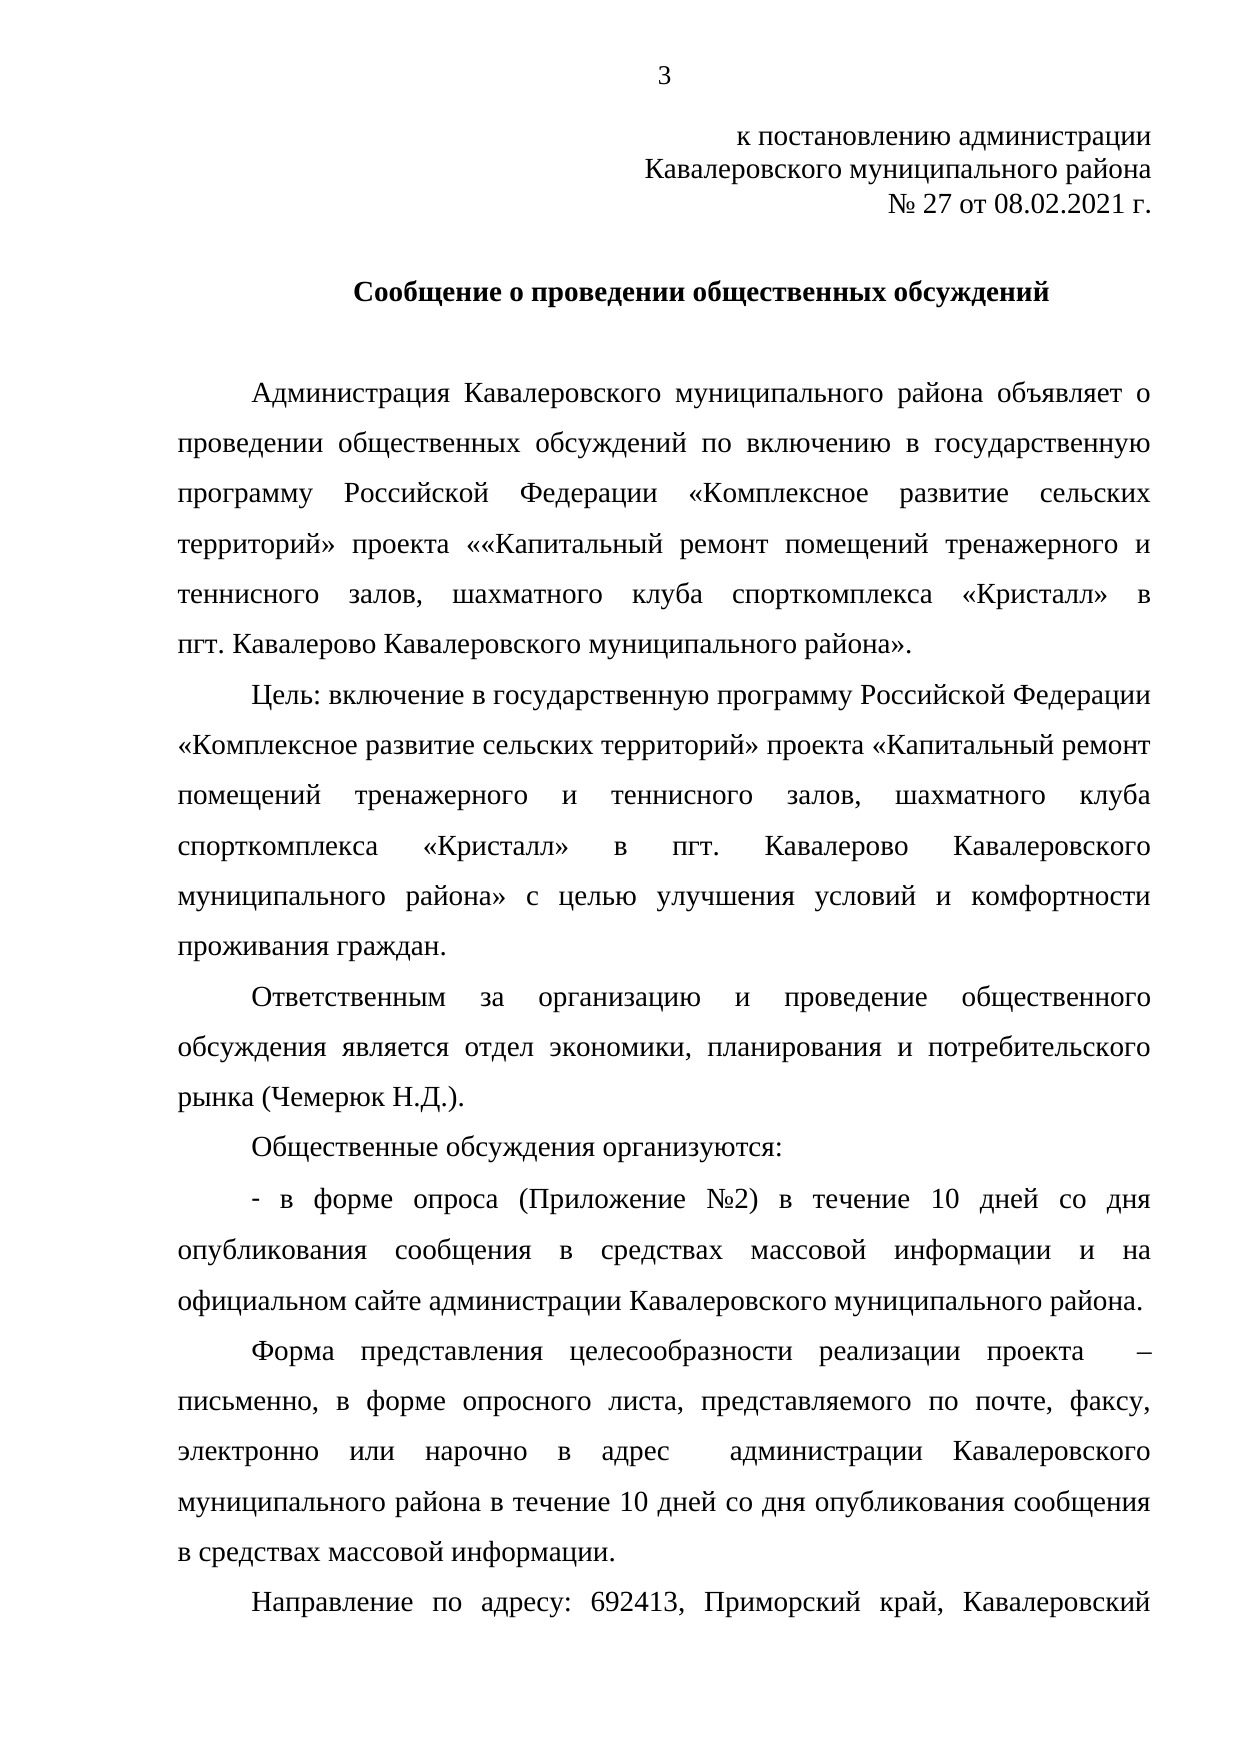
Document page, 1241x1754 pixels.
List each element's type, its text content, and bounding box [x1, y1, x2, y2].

text к постановлению администрации [177, 118, 1152, 152]
text Общественные обсуждения организуются: [177, 1129, 1152, 1163]
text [177, 1584, 1152, 1618]
text Кавалеровского муниципального района [177, 152, 1152, 185]
text Сообщение о проведении общественных обсуждений [177, 274, 1152, 308]
text № 27 от 08.02.2021 г. [177, 185, 1152, 221]
text Форма представления целесообразности реализации проекта – письменно, в форме опросного листа, представляемого по почте, факсу, электронно или нарочно в адрес администрации Кавалеровского муниципального района в течение 10 дней со дня опубликования сообщения в средствах массовой информации. [177, 1333, 1152, 1568]
text Цель: включение в государственную программу Российской Федерации «Комплексное развитие сельских территорий» проекта «Капитальный ремонт помещений тренажерного и теннисного залов, шахматного клуба спорткомплекса «Кристалл» в пгт. Кавалерово Кавалеровского муниципального района» с целью улучшения условий и комфортности проживания граждан. [177, 677, 1152, 962]
text Администрация Кавалеровского муниципального района объявляет о проведении общественных обсуждений по включению в государственную программу Российской Федерации «Комплексное развитие сельских территорий» проекта ««Капитальный ремонт помещений тренажерного и теннисного залов, шахматного клуба спорткомплекса «Кристалл» в пгт. Кавалерово Кавалеровского муниципального района». [177, 375, 1152, 660]
text Ответственным за организацию и проведение общественного обсуждения является отдел экономики, планирования и потребительского рынка (Чемерюк Н.Д.). [177, 979, 1152, 1113]
text - в форме опроса (Приложение №2) в течение 10 дней со дня опубликования сообщения в средствах массовой информации и на официальном сайте администрации Кавалеровского муниципального района. [177, 1180, 1152, 1316]
